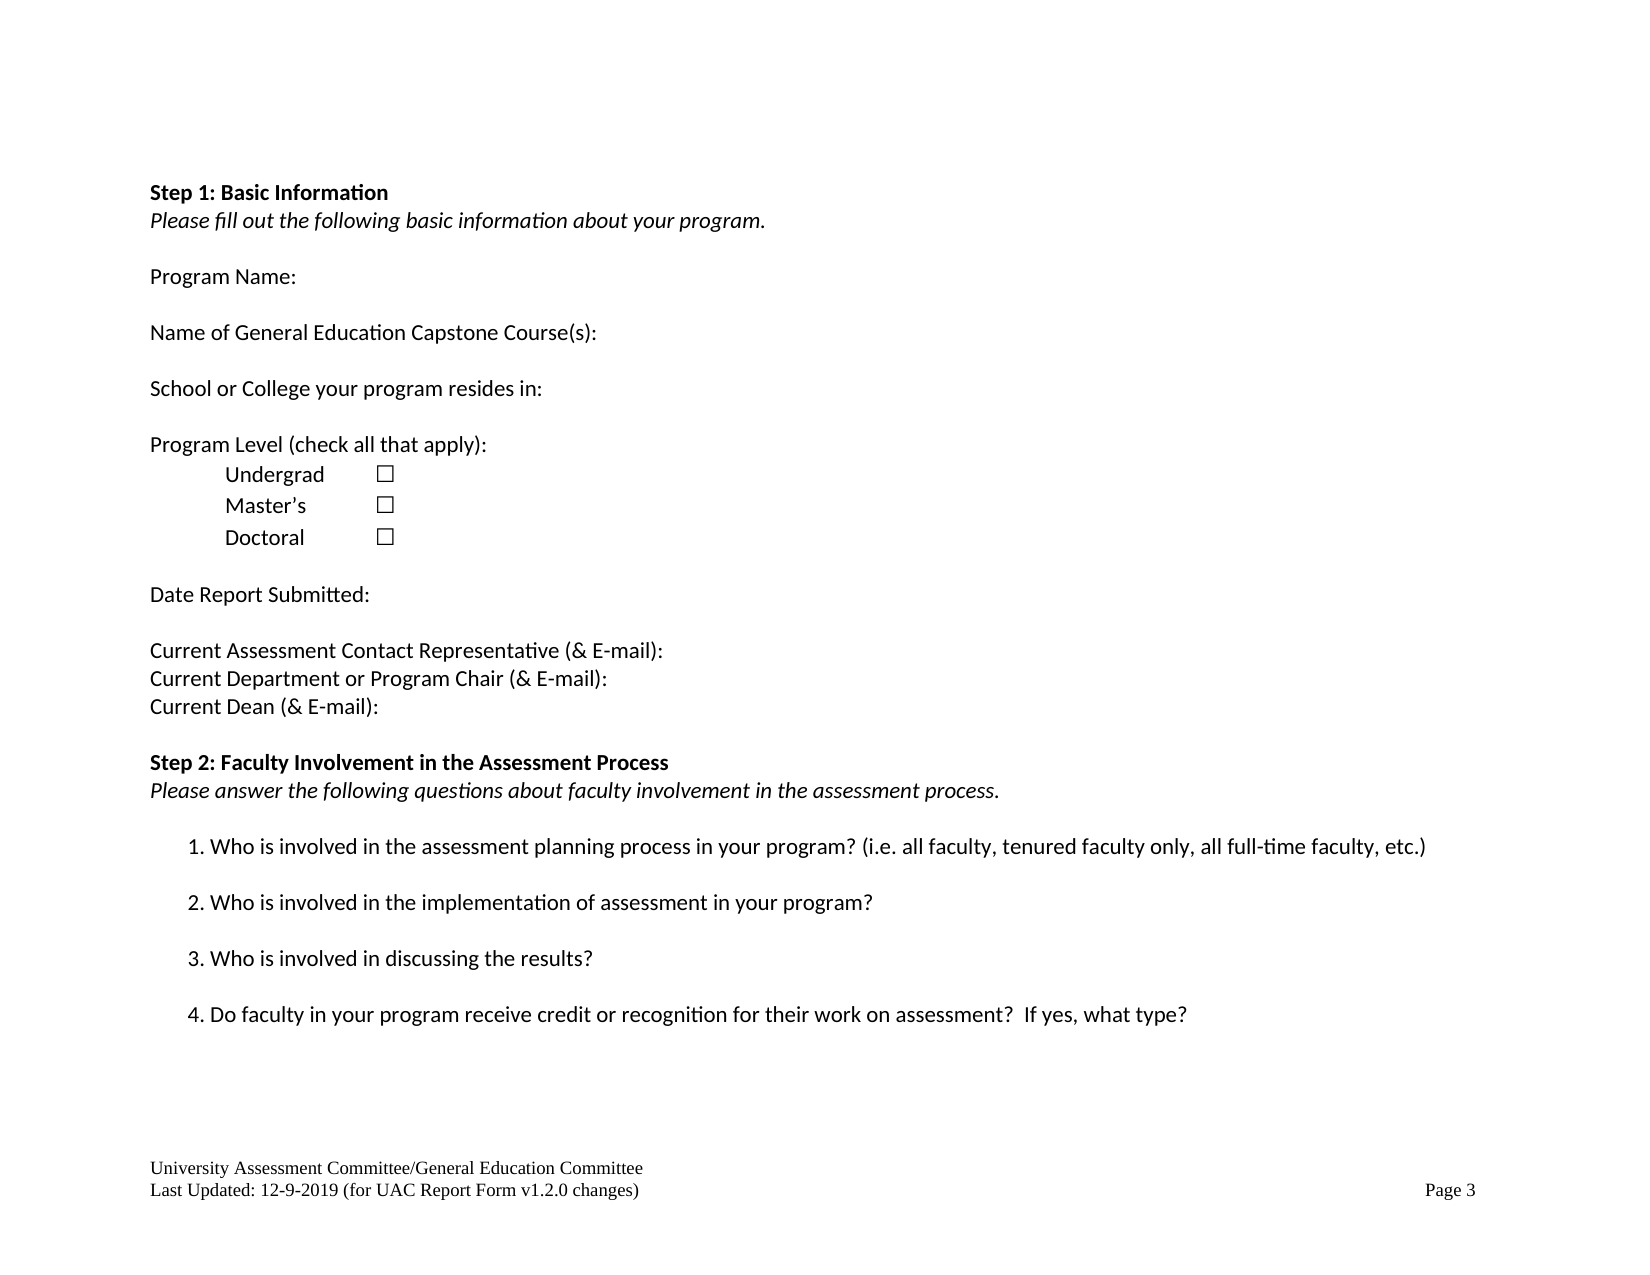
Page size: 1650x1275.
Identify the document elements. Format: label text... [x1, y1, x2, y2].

text Doctoral [225, 521, 1500, 552]
text Current Department or Program Chair (& E-mail): [150, 664, 1500, 692]
text Program Name: [150, 262, 1500, 290]
text Name of General Education Capstone Course(s): [150, 318, 1500, 346]
text Please fill out the following basic information about your program. [150, 206, 1500, 234]
text 4. Do faculty in your program receive credit or recognition for their work on assessment? If yes, what type? [187, 1000, 1500, 1028]
text Step 1: Basic Information [150, 178, 1500, 206]
text 2. Who is involved in the implementation of assessment in your program? [187, 888, 1500, 916]
text 1. Who is involved in the assessment planning process in your program? (i.e. all faculty, tenured faculty only, all full-time faculty, etc.) [187, 832, 1500, 860]
text Please answer the following questions about faculty involvement in the assessment process. [150, 776, 1500, 804]
text Date Report Submitted: [150, 580, 1500, 608]
text Step 2: Faculty Involvement in the Assessment Process [150, 748, 1500, 776]
text Current Assessment Contact Representative (& E-mail): [150, 636, 1500, 664]
text 3. Who is involved in discussing the results? [187, 944, 1500, 972]
text Program Level (check all that apply): [150, 430, 1500, 458]
text Master’s [225, 489, 1500, 521]
text Undergrad [225, 458, 1500, 489]
text Current Dean (& E-mail): [150, 692, 1500, 720]
text School or College your program resides in: [150, 374, 1500, 402]
